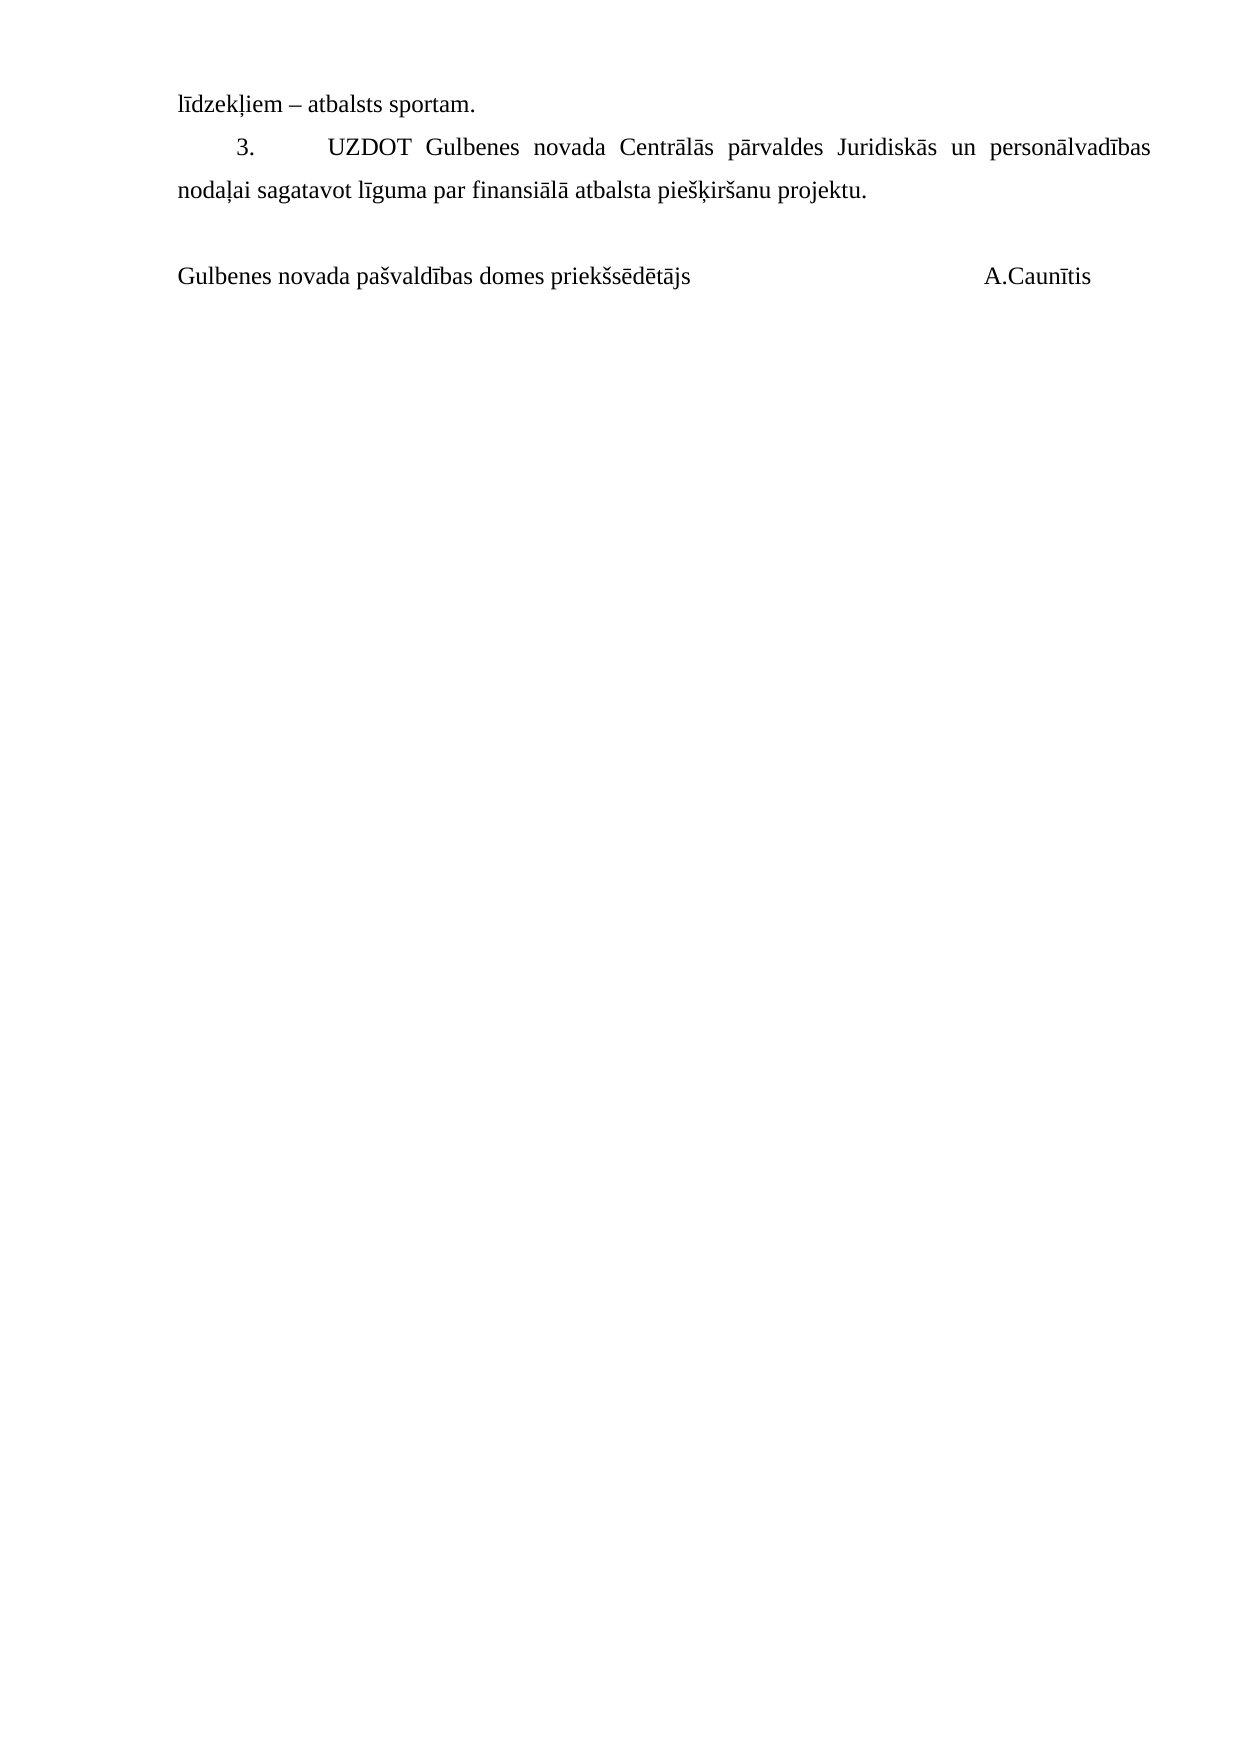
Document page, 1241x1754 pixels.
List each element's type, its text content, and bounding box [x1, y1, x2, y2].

text Gulbenes novada pašvaldības domes priekšsēdētājs A.Caunītis [177, 261, 1152, 290]
list UZDOT Gulbenes novada Centrālās pārvaldes Juridiskās un personālvadības nodaļai sagatavot līguma par finansiālā atbalsta piešķiršanu projektu. [177, 132, 1152, 204]
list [177, 89, 1152, 117]
